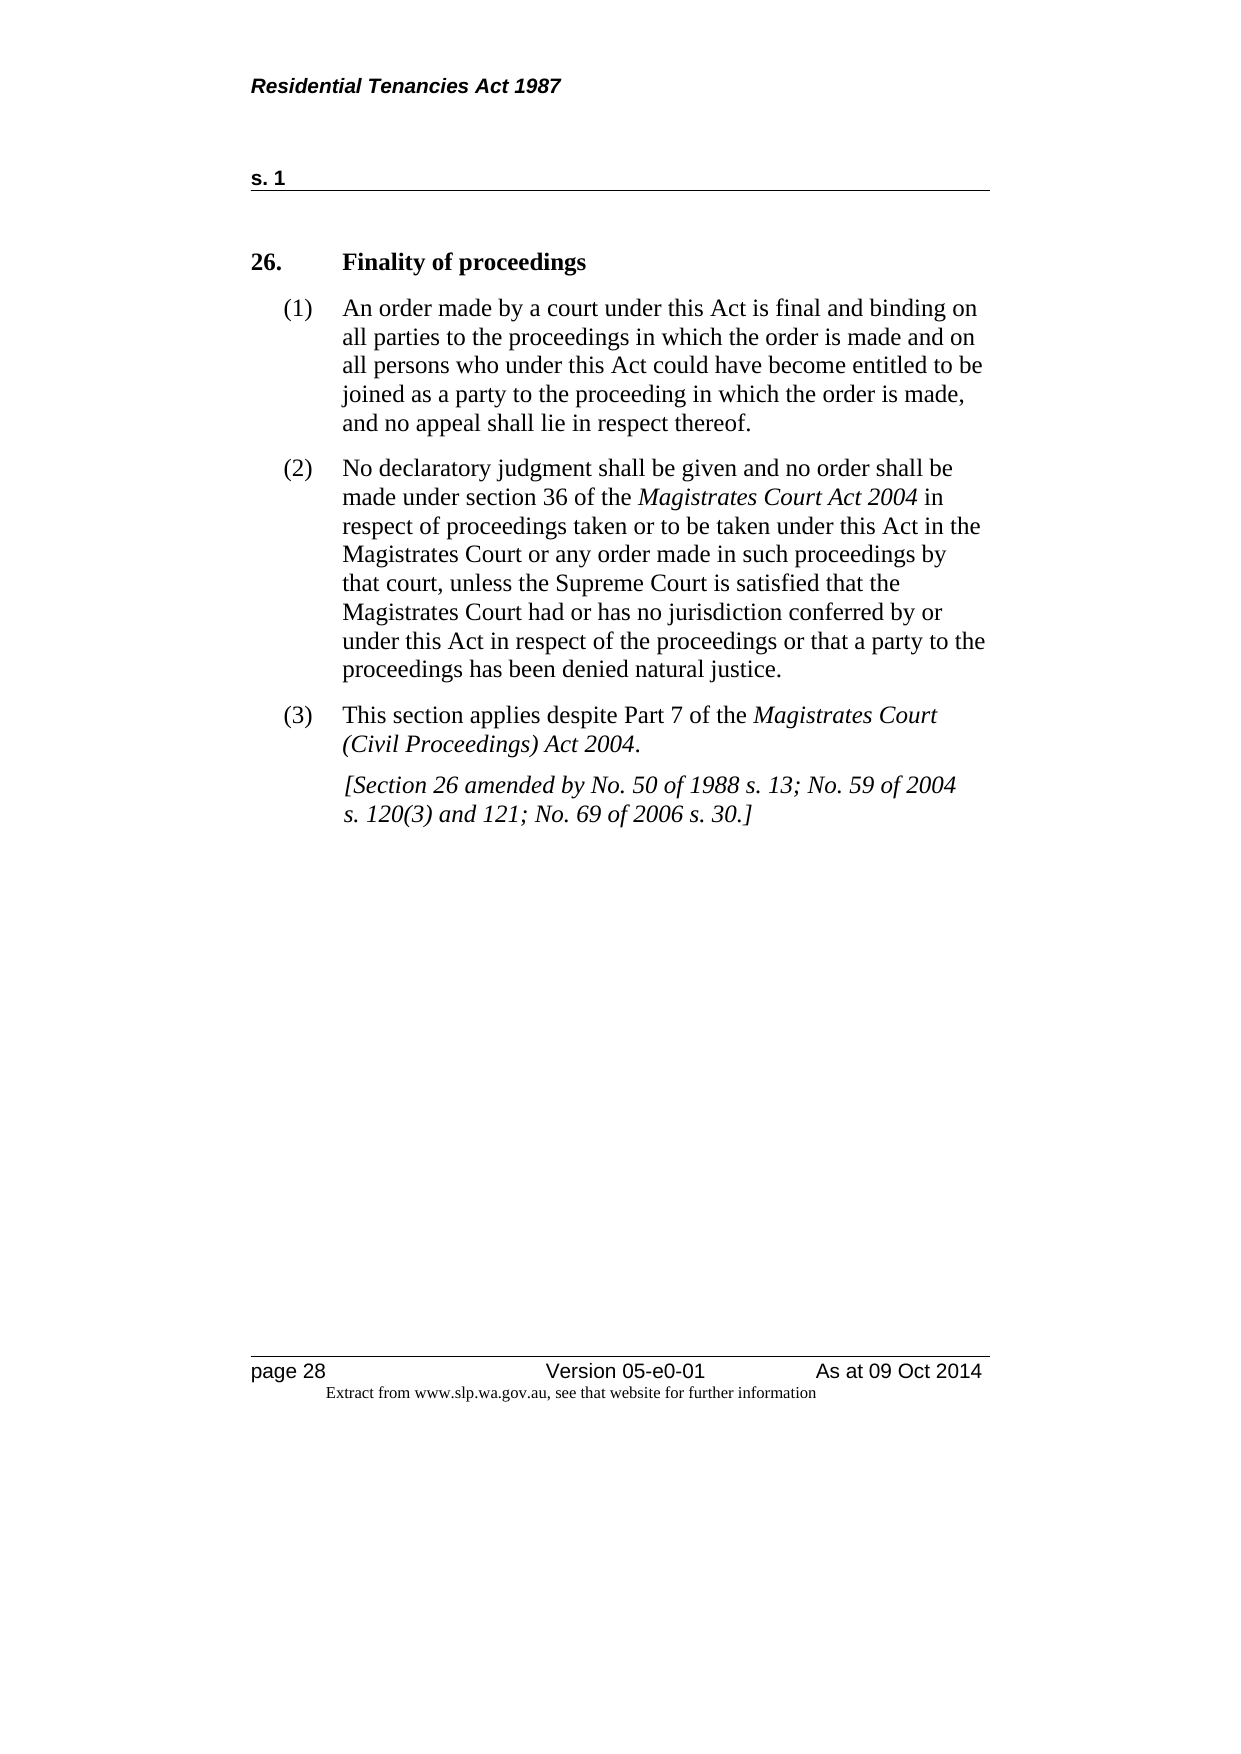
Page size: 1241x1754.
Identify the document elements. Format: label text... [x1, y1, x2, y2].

text (3) This section applies despite Part 7 of the (Civil Proceedings) Act 2004. [251, 700, 990, 757]
text [Section 26 amended by No. 50 of 1988 s. 13; No. 59 of 2004 s. 120(3) and 121; No. 69 of 2006 s. 30.] [251, 770, 990, 827]
text (1) An order made by a court under this Act is final and binding on all parties to the proceedings in which the order is made and on all persons who under this Act could have become entitled to be joined as a party to the proceeding in which the order is made, and no appeal shall lie in respect thereof. [251, 293, 990, 437]
text (2) No declaratory judgment shall be given and no order shall be made under section 36 of the Magistrates Court Act 2004 in respect of proceedings taken or to be taken under this Act in the Magistrates Court or any order made in such proceedings by that court, unless the Supreme Court is satisfied that the Magistrates Court had or has no jurisdiction conferred by or under this Act in respect of the proceedings or that a party to the proceedings has been denied natural justice. [251, 453, 990, 683]
subtitle 26. Finality of proceedings [251, 247, 990, 276]
